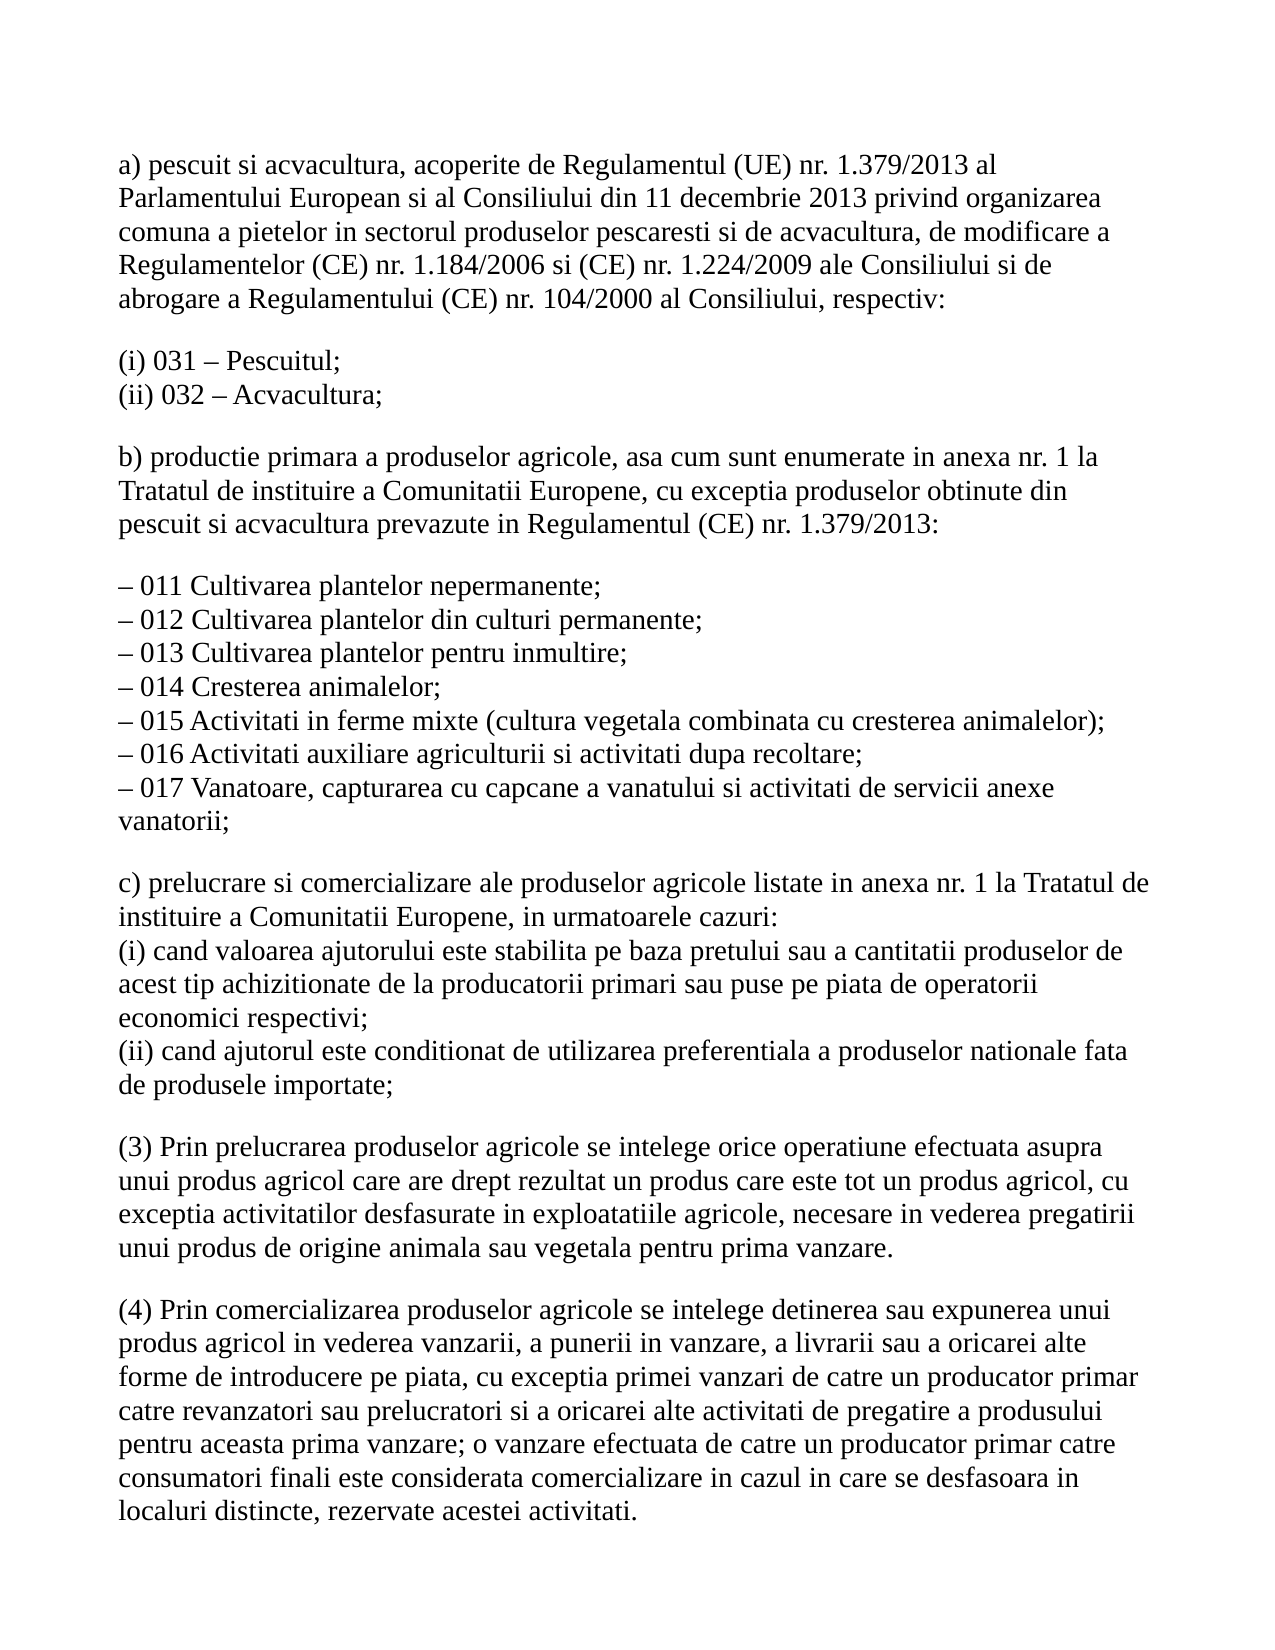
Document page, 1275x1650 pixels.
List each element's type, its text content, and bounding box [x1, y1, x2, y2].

text (i) cand valoarea ajutorului este stabilita pe baza pretului sau a cantitatii produselor de acest tip achizitionate de la producatorii primari sau puse pe piata de operatorii economici respectivi; [118, 933, 1157, 1033]
text (ii) cand ajutorul este conditionat de utilizarea preferentiala a produselor nationale fata de produsele importate; [118, 1033, 1157, 1100]
text (ii) 032 – Acvacultura; [118, 377, 1157, 410]
text – 015 Activitati in ferme mixte (cultura vegetala combinata cu cresterea animalelor); [118, 703, 1157, 736]
text – 014 Cresterea animalelor; [118, 669, 1157, 703]
text – 012 Cultivarea plantelor din culturi permanente; [118, 602, 1157, 636]
text (i) 031 – Pescuitul; [118, 343, 1157, 377]
text – 017 Vanatoare, capturarea cu capcane a vanatului si activitati de servicii anexe vanatorii; [118, 770, 1157, 837]
text a) pescuit si acvacultura, acoperite de Regulamentul (UE) nr. 1.379/2013 al Parlamentului European si al Consiliului din 11 decembrie 2013 privind organizarea comuna a pietelor in sectorul produselor pescaresti si de acvacultura, de modificare a Regulamentelor (CE) nr. 1.184/2006 si (CE) nr. 1.224/2009 ale Consiliului si de abrogare a Regulamentului (CE) nr. 104/2000 al Consiliului, respectiv: [118, 147, 1157, 314]
text (3) Prin prelucrarea produselor agricole se intelege orice operatiune efectuata asupra unui produs agricol care are drept rezultat un produs care este tot un produs agricol, cu exceptia activitatilor desfasurate in exploatatiile agricole, necesare in vederea pregatirii unui produs de origine animala sau vegetala pentru prima vanzare. [118, 1129, 1157, 1263]
text c) prelucrare si comercializare ale produselor agricole listate in anexa nr. 1 la Tratatul de instituire a Comunitatii Europene, in urmatoarele cazuri: [118, 866, 1157, 933]
text – 011 Cultivarea plantelor nepermanente; [118, 568, 1157, 602]
text – 016 Activitati auxiliare agriculturii si activitati dupa recoltare; [118, 736, 1157, 770]
text (4) Prin comercializarea produselor agricole se intelege detinerea sau expunerea unui produs agricol in vederea vanzarii, a punerii in vanzare, a livrarii sau a oricarei alte forme de introducere pe piata, cu exceptia primei vanzari de catre un producator primar catre revanzatori sau prelucratori si a oricarei alte activitati de pregatire a produsului pentru aceasta prima vanzare; o vanzare efectuata de catre un producator primar catre consumatori finali este considerata comercializare in cazul in care se desfasoara in localuri distincte, rezervate acestei activitati. [118, 1292, 1157, 1527]
text – 013 Cultivarea plantelor pentru inmultire; [118, 636, 1157, 669]
text b) productie primara a produselor agricole, asa cum sunt enumerate in anexa nr. 1 la Tratatul de instituire a Comunitatii Europene, cu exceptia produselor obtinute din pescuit si acvacultura prevazute in Regulamentul (CE) nr. 1.379/2013: [118, 439, 1157, 540]
